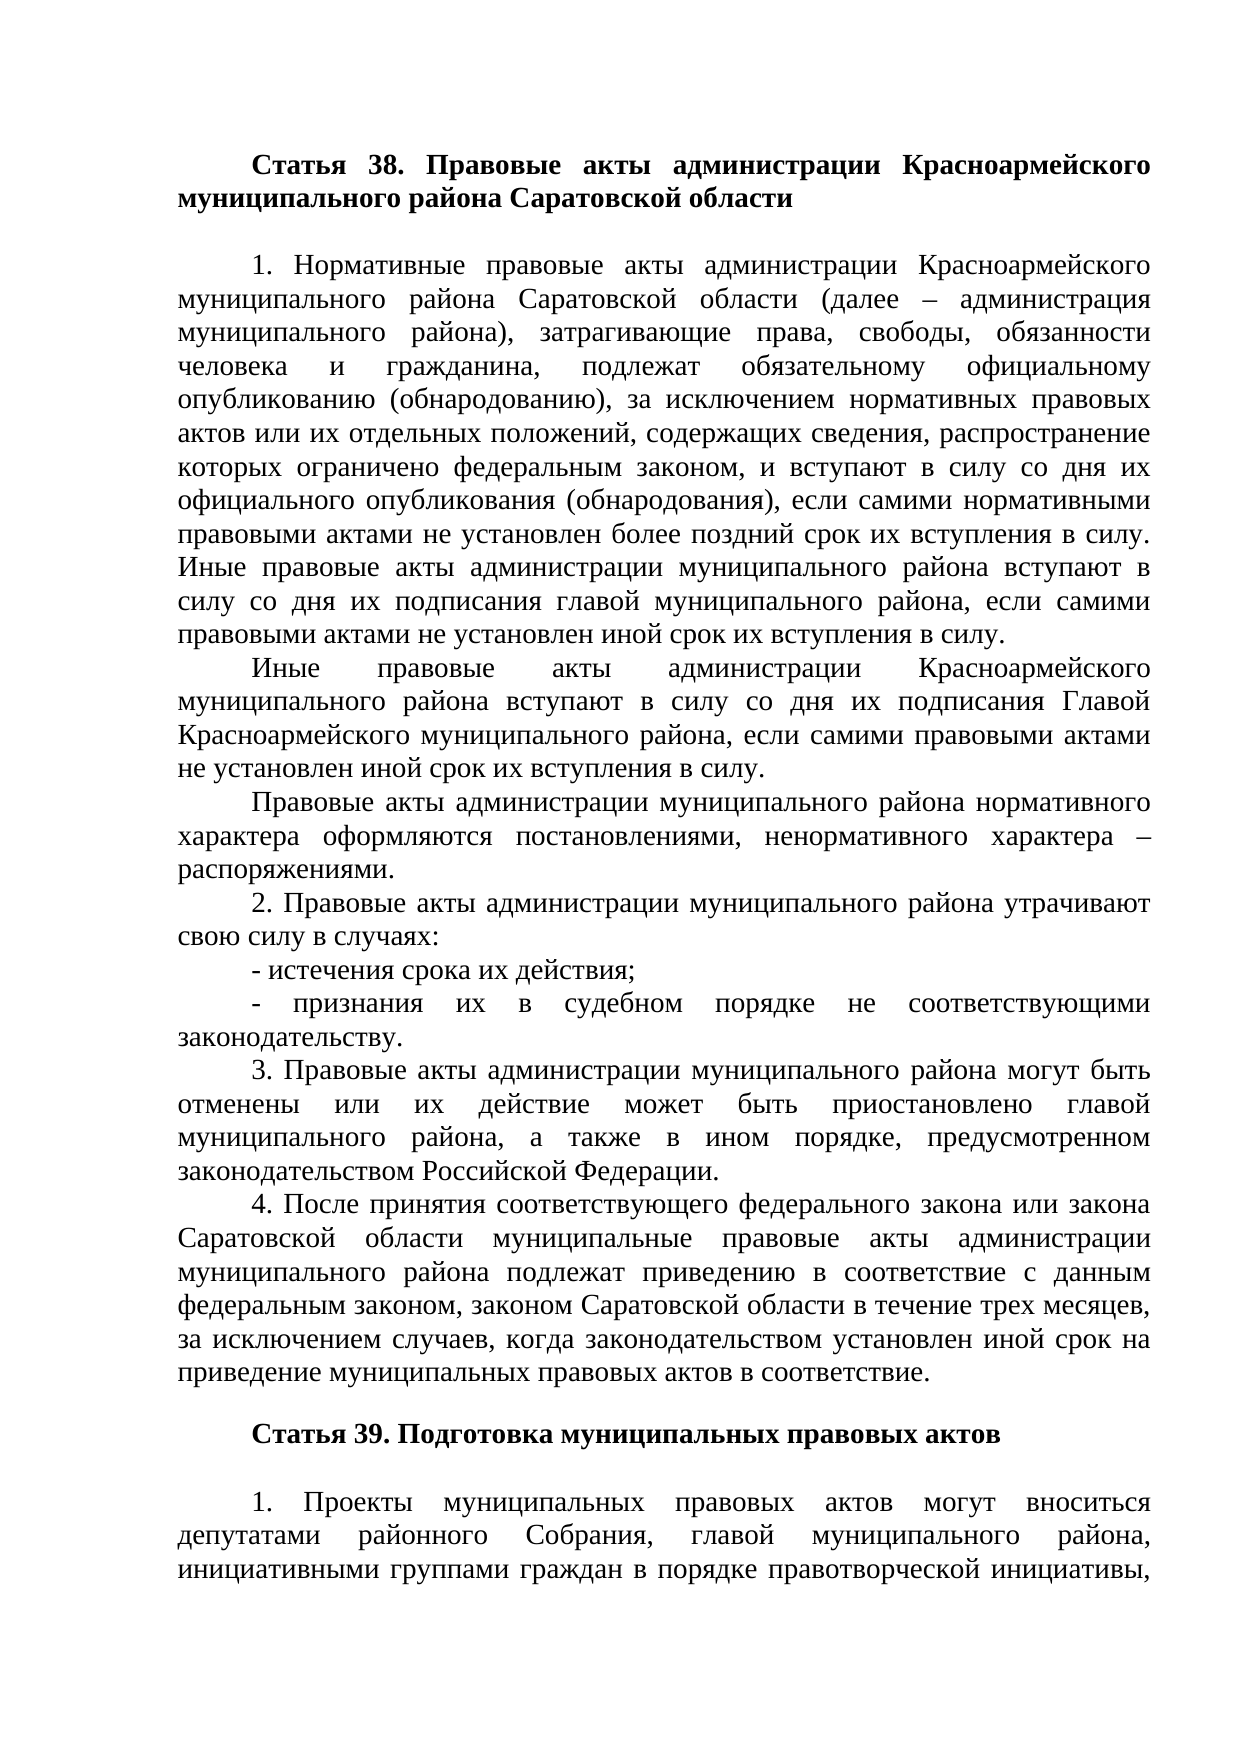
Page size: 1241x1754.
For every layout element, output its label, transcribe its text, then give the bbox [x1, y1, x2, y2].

text 1. Нормативные правовые акты администрации Красноармейского муниципального района Саратовской области (далее – администрация муниципального района), затрагивающие права, свободы, обязанности человека и гражданина, подлежат обязательному официальному опубликованию (обнародованию), за исключением нормативных правовых актов или их отдельных положений, содержащих сведения, распространение которых ограничено федеральным законом, и вступают в силу со дня их официального опубликования (обнародования), если самими нормативными правовыми актами не установлен более поздний срок их вступления в силу. Иные правовые акты администрации муниципального района вступают в силу со дня их подписания главой муниципального района, если самими правовыми актами не установлен иной срок их вступления в силу. [177, 247, 1152, 650]
text Статья 38. Правовые акты администрации Красноармейского муниципального района Саратовской области [177, 147, 1152, 214]
text Правовые акты администрации муниципального района нормативного характера оформляются постановлениями, ненормативного характера – распоряжениями. [177, 784, 1152, 885]
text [177, 1484, 1152, 1584]
text 4. После принятия соответствующего федерального закона или закона Саратовской области муниципальные правовые акты администрации муниципального района подлежат приведению в соответствие с данным федеральным законом, законом Саратовской области в течение трех месяцев, за исключением случаев, когда законодательством установлен иной срок на приведение муниципальных правовых актов в соответствие. [177, 1187, 1152, 1388]
text - признания их в судебном порядке не соответствующими законодательству. [177, 985, 1152, 1052]
text 2. Правовые акты администрации муниципального района утрачивают свою силу в случаях: [177, 885, 1152, 952]
text Статья 39. Подготовка муниципальных правовых актов [177, 1417, 1152, 1450]
text 3. Правовые акты администрации муниципального района могут быть отменены или их действие может быть приостановлено главой муниципального района, а также в ином порядке, предусмотренном законодательством Российской Федерации. [177, 1052, 1152, 1187]
text - истечения срока их действия; [177, 952, 1152, 985]
text Иные правовые акты администрации Красноармейского муниципального района вступают в силу со дня их подписания Главой Красноармейского муниципального района, если самими правовыми актами не установлен иной срок их вступления в силу. [177, 650, 1152, 784]
